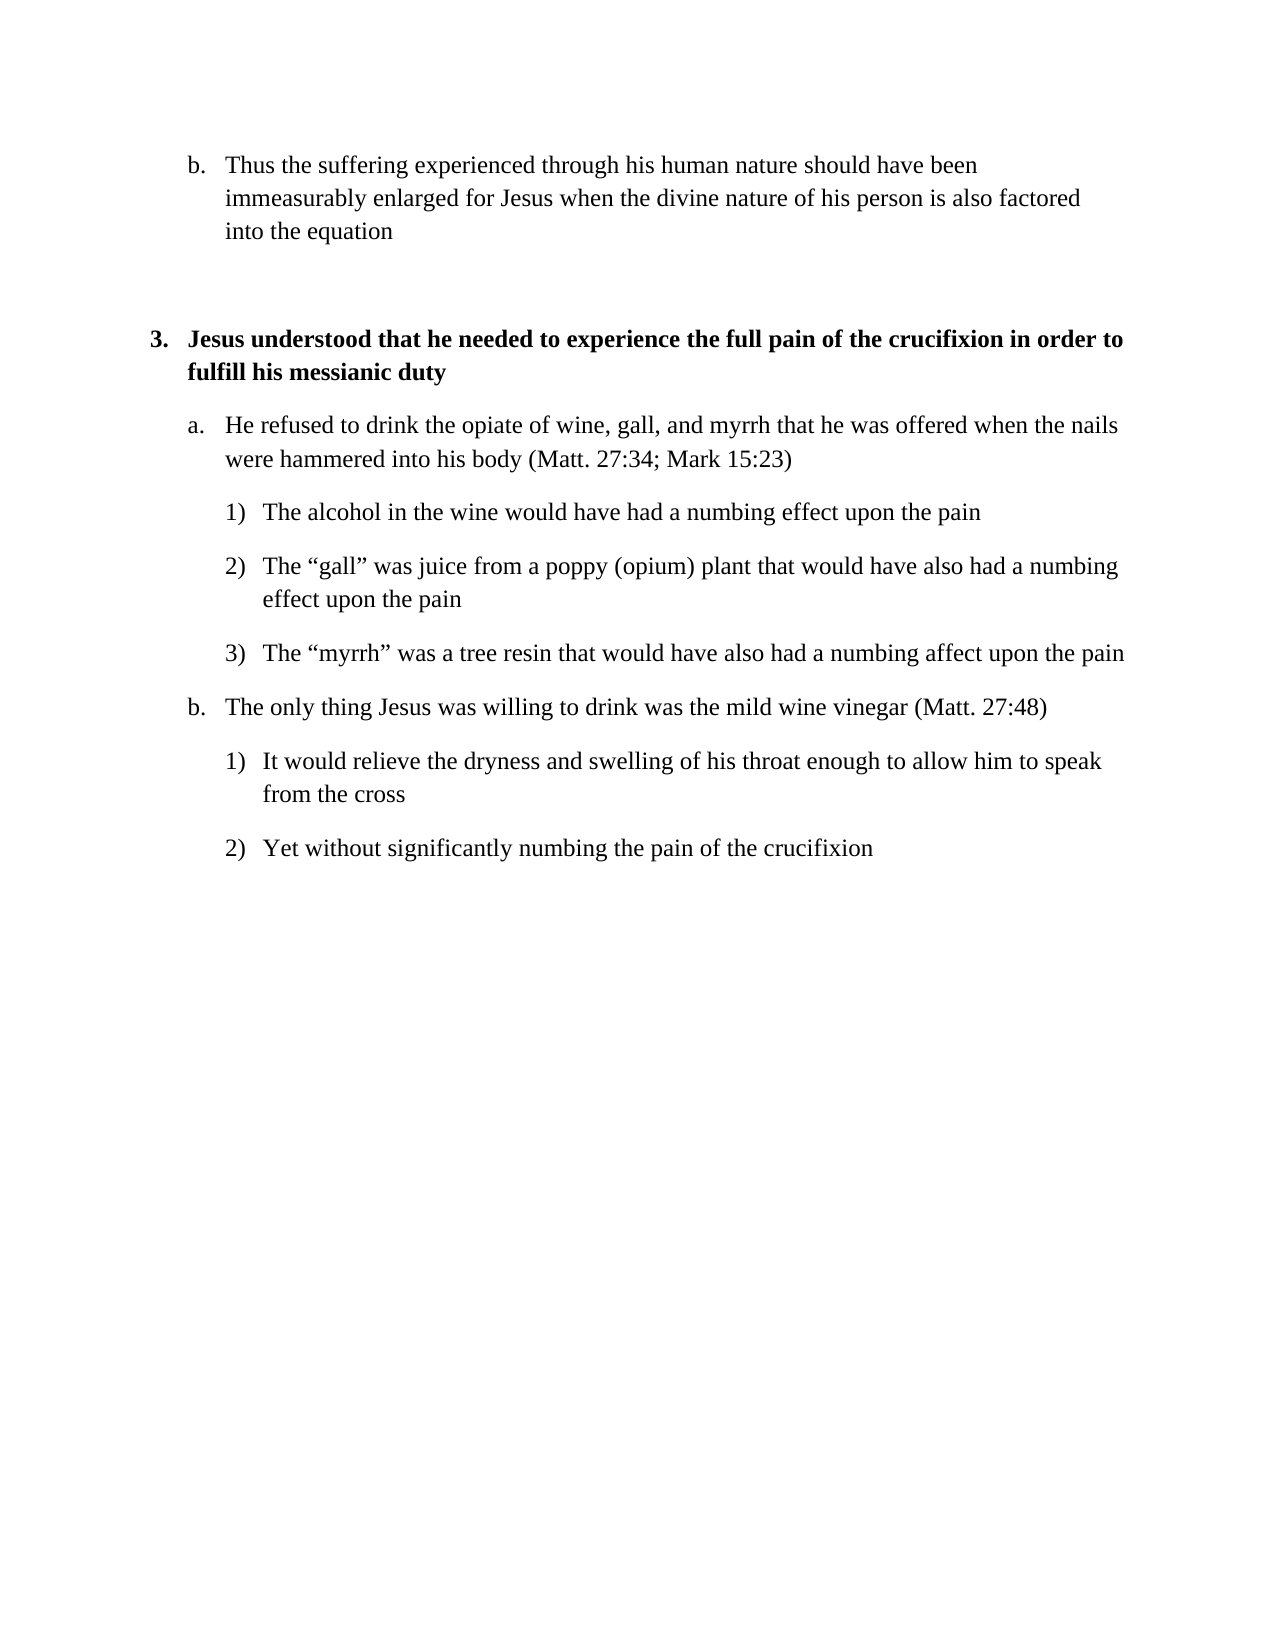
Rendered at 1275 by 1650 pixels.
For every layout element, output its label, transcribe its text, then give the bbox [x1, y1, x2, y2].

text 1) It would relieve the dryness and swelling of his throat enough to allow him to speak from the cross [225, 746, 1125, 808]
text b. The only thing Jesus was willing to drink was the mild wine vinegar (. 27:48) [187, 692, 1125, 721]
text b. Thus the suffering experienced through his human nature should have been immeasurably enlarged for Jesus when the divine nature of his person is also factored into the equation [187, 150, 1125, 245]
text 3. Jesus understood that he needed to experience the full pain of the crucifixion in order to fulfill his messianic duty [150, 324, 1125, 386]
text 1) The alcohol in the wine would have had a numbing effect upon the pain [225, 497, 1125, 526]
text 2) The “gall” was juice from a poppy (opium) plant that would have also had a numbing effect upon the pain [225, 551, 1125, 613]
text a. He refused to drink the opiate of wine, gall, and myrrh that he was offered when the nails were hammered into his body (. 27:34; Mark ) [187, 411, 1125, 472]
text 2) Yet without significantly numbing the pain of the crucifixion [225, 833, 1125, 862]
text 3) The “myrrh” was a tree resin that would have also had a numbing affect upon the pain [225, 638, 1125, 667]
